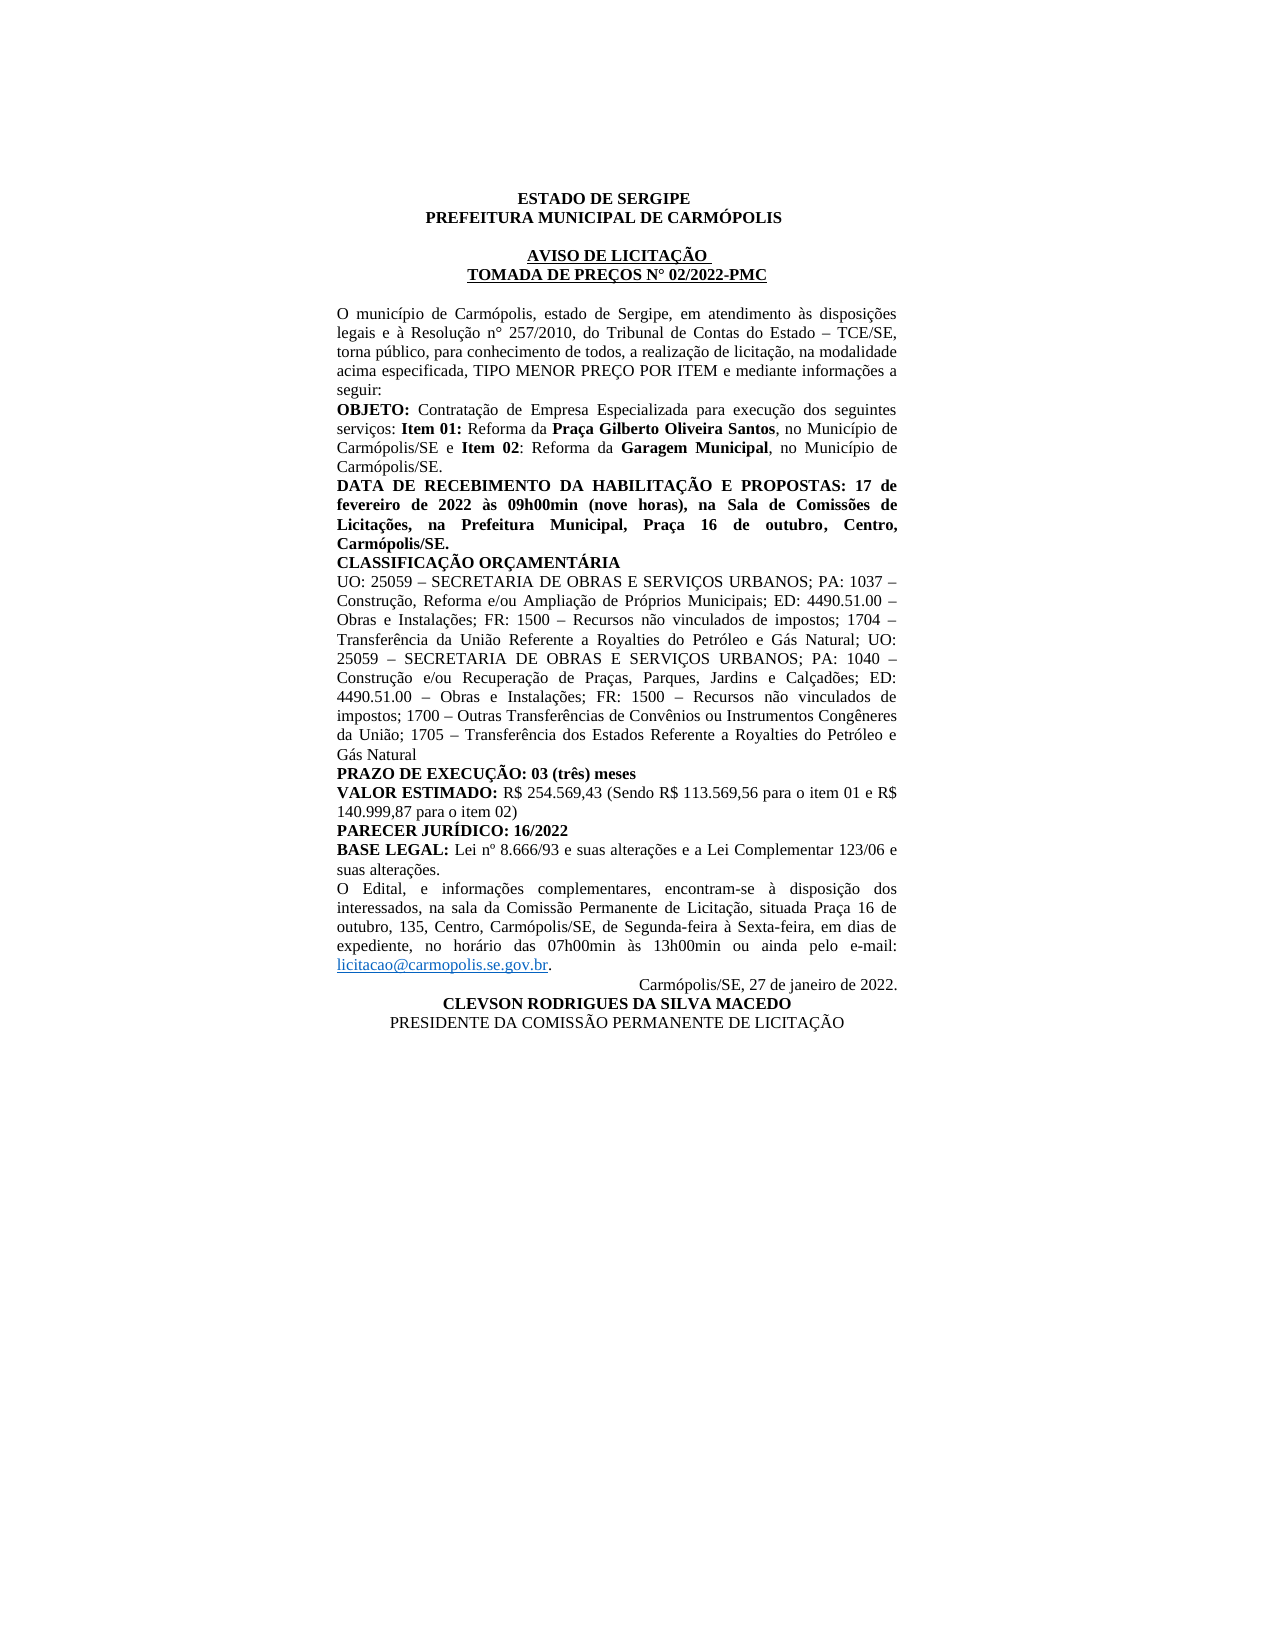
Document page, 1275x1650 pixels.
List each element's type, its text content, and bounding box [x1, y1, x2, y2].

subtitle TOMADA DE PREÇOS N° 02/2022-PMC [337, 265, 897, 284]
text PRAZO DE EXECUÇÃO: 03 (três) meses [337, 763, 897, 783]
text OBJETO: Contratação de Empresa Especializada para execução dos seguintes serviços: Item 01: Reforma da Praça Gilberto Oliveira Santos, no Município de Carmópolis/SE e Item 02: Reforma da Garagem Municipal, no Município de Carmópolis/SE. [337, 399, 897, 476]
text PREFEITURA MUNICIPAL DE CARMÓPOLIS [130, 208, 1078, 227]
text UO: 25059 – SECRETARIA DE OBRAS E SERVIÇOS URBANOS; PA: 1037 – Construção, Reforma e/ou Ampliação de Próprios Municipais; ED: 4490.51.00 – Obras e Instalações; FR: 1500 – Recursos não vinculados de impostos; 1704 – Transferência da União Referente a Royalties do Petróleo e Gás Natural; UO: 25059 – SECRETARIA DE OBRAS E SERVIÇOS URBANOS; PA: 1040 – Construção e/ou Recuperação de Praças, Parques, Jardins e Calçadões; ED: 4490.51.00 – Obras e Instalações; FR: 1500 – Recursos não vinculados de impostos; 1700 – Outras Transferências de Convênios ou Instrumentos Congêneres da União; 1705 – Transferência dos Estados Referente a Royalties do Petróleo e Gás Natural [337, 572, 897, 763]
text BASE LEGAL: Lei nº 8.666/93 e suas alterações e a Lei Complementar 123/06 e suas alterações. [337, 840, 897, 878]
text PRESIDENTE DA COMISSÃO PERMANENTE DE LICITAÇÃO [337, 1013, 897, 1032]
text CLEVSON RODRIGUES DA SILVA MACEDO [337, 993, 897, 1013]
text ESTADO DE SERGIPE [130, 188, 1078, 208]
text DATA DE RECEBIMENTO DA HABILITAÇÃO E PROPOSTAS: 17 de fevereiro de 2022 às 09h00min (nove horas), na Sala de Comissões de Licitações, na Prefeitura Municipal, Praça 16 de outubro, Centro, Carmópolis/SE. [337, 476, 897, 553]
text VALOR ESTIMADO: R$ 254.569,43 (Sendo R$ 113.569,56 para o item 01 e R$ 140.999,87 para o item 02) [337, 783, 897, 821]
text PARECER JURÍDICO: 16/2022 [337, 821, 897, 840]
text CLASSIFICAÇÃO ORÇAMENTÁRIA [337, 553, 897, 572]
text O Edital, e informações complementares, encontram-se à disposição dos interessados, na sala da Comissão Permanente de Licitação, situada Praça 16 de outubro, 135, Centro, Carmópolis/SE, de Segunda-feira à Sexta-feira, em dias de expediente, no horário das 07h00min às 13h00min ou ainda pelo e-mail: licitacao@carmopolis.se.gov.br. [337, 878, 897, 974]
text Carmópolis/SE, 27 de janeiro de 2022. [337, 974, 897, 993]
subtitle AVISO DE LICITAÇÃO [337, 246, 897, 265]
text O município de Carmópolis, estado de Sergipe, em atendimento às disposições legais e à Resolução n° 257/2010, do Tribunal de Contas do Estado – TCE/SE, torna público, para conhecimento de todos, a realização de licitação, na modalidade acima especificada, TIPO MENOR PREÇO POR ITEM e mediante informações a seguir: [337, 303, 897, 399]
